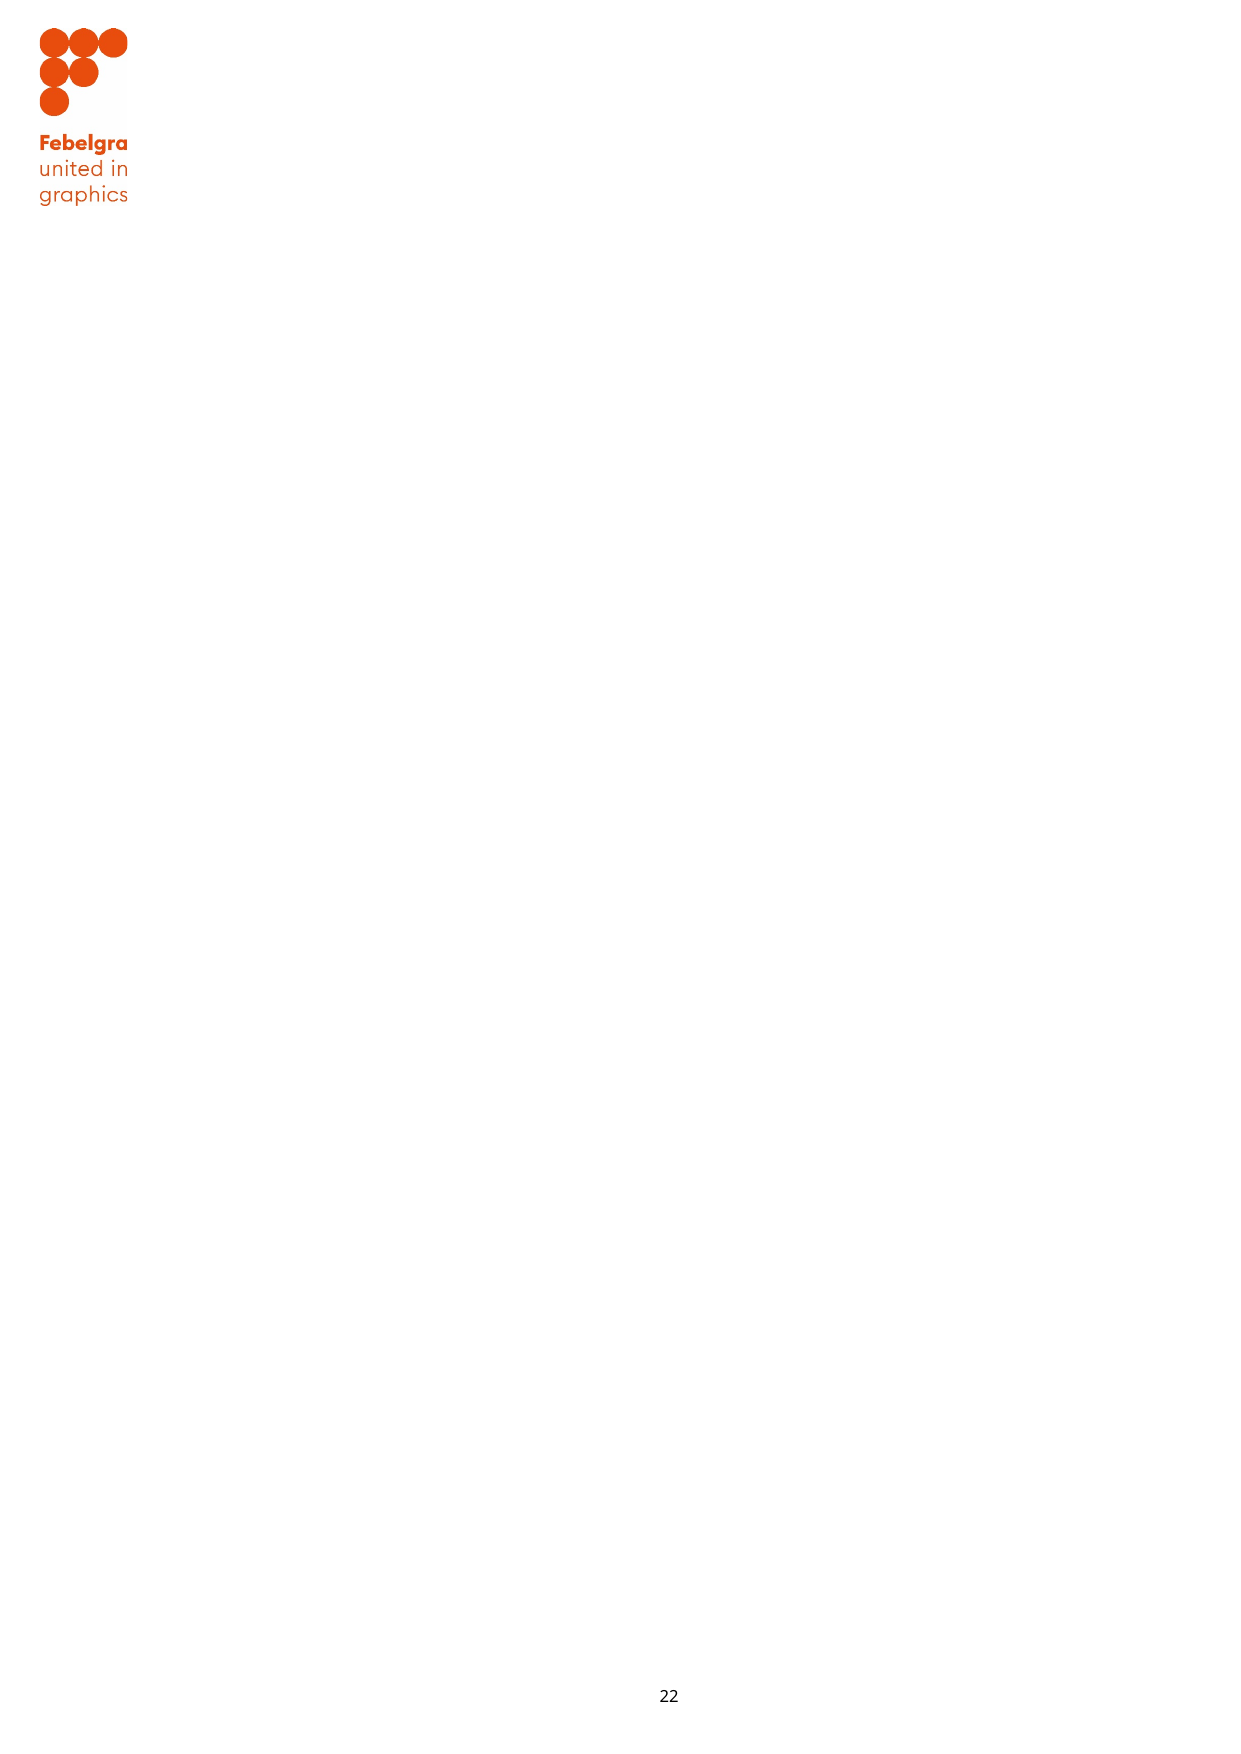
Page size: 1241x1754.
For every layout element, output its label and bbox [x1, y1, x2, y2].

picture [39, 28, 128, 206]
